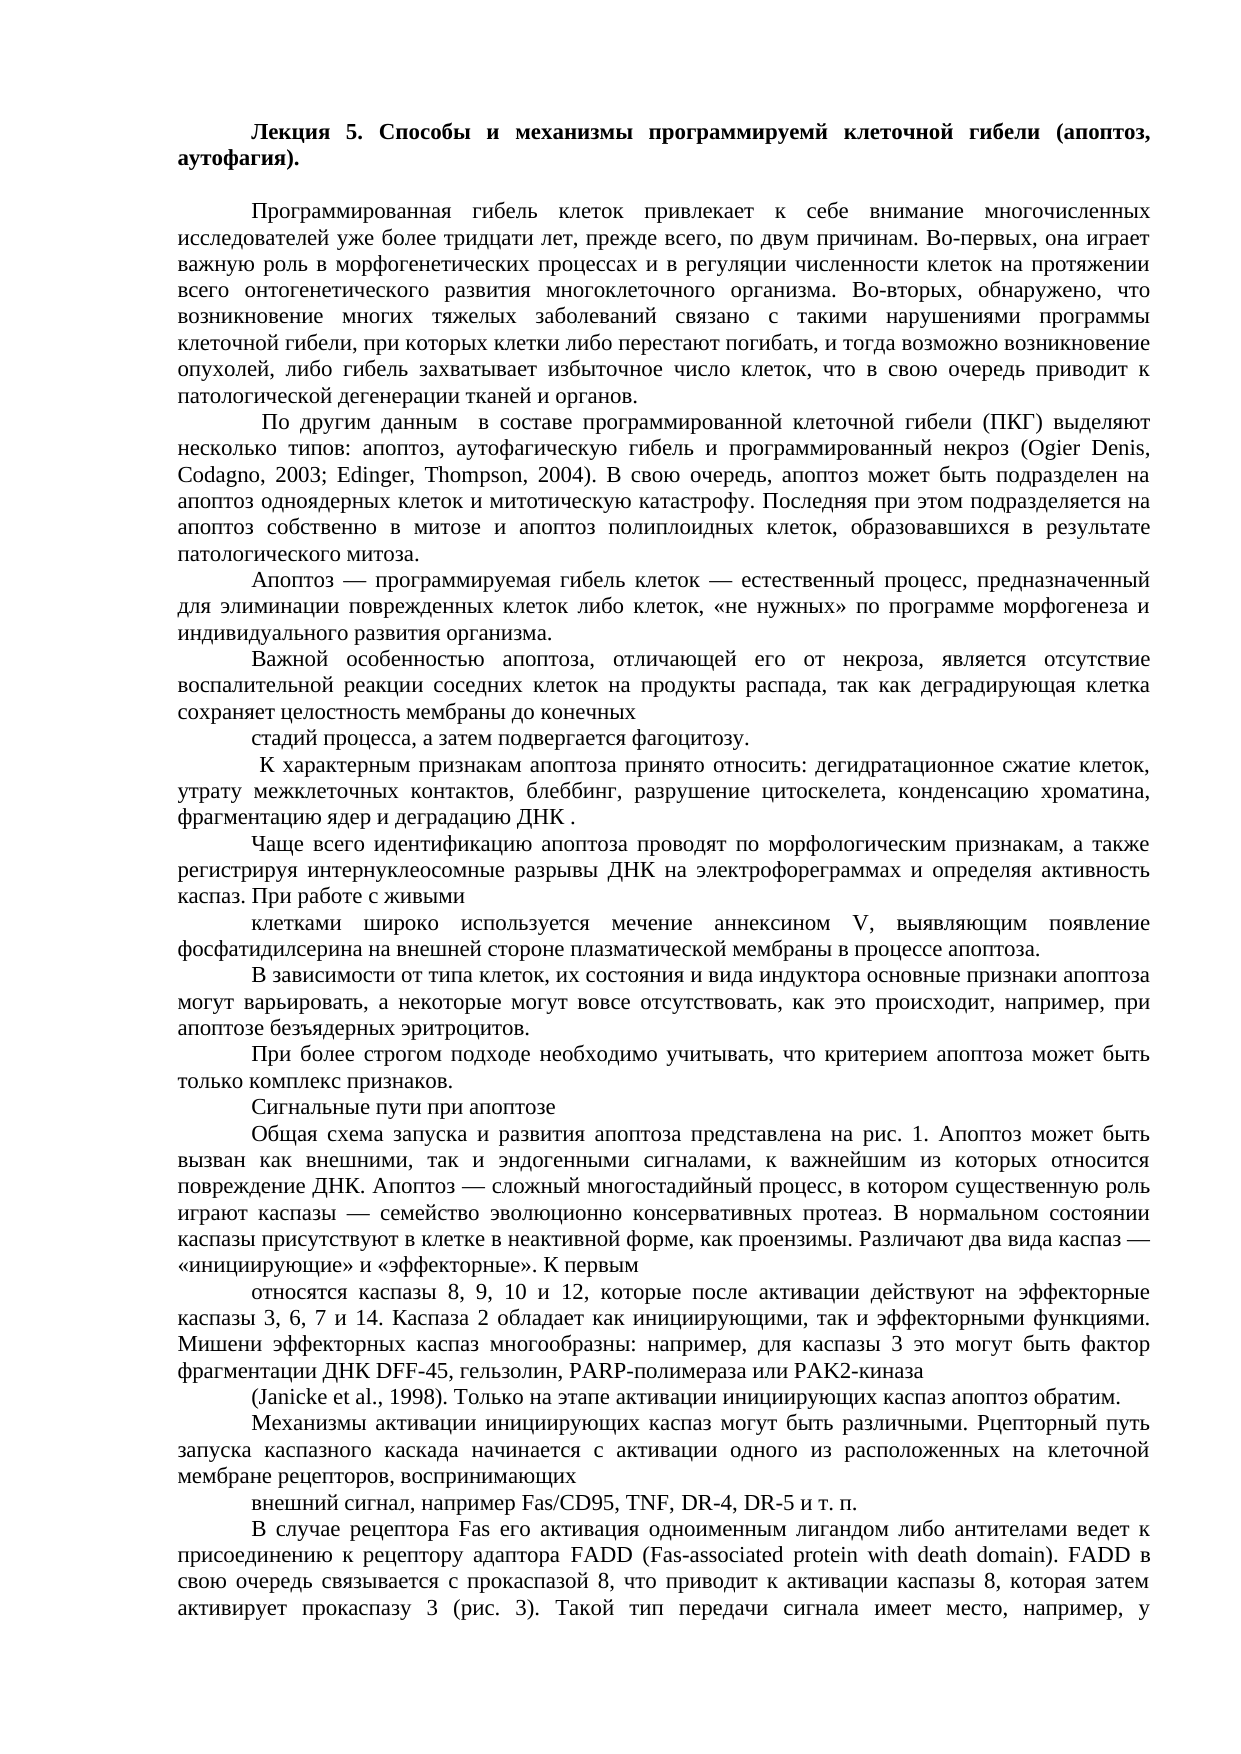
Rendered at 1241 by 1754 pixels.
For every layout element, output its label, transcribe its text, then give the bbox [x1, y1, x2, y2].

text Важной особенностью апоптоза, отличающей его от некроза, является отсутствие воспалительной реакции соседних клеток на продукты распада, так как деградирующая клетка сохраняет целостность мембраны до конечных [177, 645, 1152, 724]
text Механизмы активации инициирующих каспаз могут быть различными. Рцепторный путь запуска каспазного каскада начинается с активации одного из расположенных на клеточной мембране рецепторов, воспринимающих [177, 1409, 1152, 1488]
text При более строгом подходе необходимо учитывать, что критерием апоптоза может быть только комплекс признаков. [177, 1041, 1152, 1093]
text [177, 1515, 1152, 1620]
text По другим данным в составе программированной клеточной гибели (ПКГ) выделяют несколько типов: апоптоз, аутофагическую гибель и программированный некроз (Ogier Denis, Codagno, 2003; Edinger, Thompson, 2004). В свою очередь, апоптоз может быть подразделен на апоптоз одноядерных клеток и митотическую катастрофу. Последняя при этом подразделяется на апоптоз собственно в митозе и апоптоз полиплоидных клеток, образовавшихся в результате патологического митоза. [177, 408, 1152, 566]
text Сигнальные пути при апоптозе [177, 1093, 1152, 1119]
text Общая схема запуска и развития апоптоза представлена на рис. 1. Апоптоз может быть вызван как внешними, так и эндогенными сигналами, к важнейшим из которых относится повреждение ДНК. Апоптоз — сложный многостадийный процесс, в котором существенную роль играют каспазы — семейство эволюционно консервативных протеаз. В нормальном состоянии каспазы присутствуют в клетке в неактивной форме, как проензимы. Различают два вида каспаз — «инициирующие» и «эффекторные». К первым [177, 1119, 1152, 1278]
text относятся каспазы 8, 9, 10 и 12, которые после активации действуют на эффекторные каспазы 3, 6, 7 и 14. Каспаза 2 обладает как инициирующими, так и эффекторными функциями. Мишени эффекторных каспаз многообразны: например, для каспазы 3 это могут быть фактор фрагментации ДНК DFF-45, гельзолин, PARP-полимераза или PAK2-киназа [177, 1278, 1152, 1383]
text клетками широко используется мечение аннексином V, выявляющим появление фосфатидилсерина на внешней стороне плазматической мембраны в процессе апоптоза. [177, 909, 1152, 961]
text Апоптоз — программируемая гибель клеток — естественный процесс, предназначенный для элиминации поврежденных клеток либо клеток, «не нужных» по программе морфогенеза и индивидуального развития организма. [177, 566, 1152, 645]
text Чаще всего идентификацию апоптоза проводят по морфологическим признакам, а также регистрируя интернуклеосомные разрывы ДНК на электрофореграммах и определяя активность каспаз. При работе с живыми [177, 830, 1152, 909]
text Лекция 5. Способы и механизмы программируемй клеточной гибели (апоптоз, аутофагия). [177, 118, 1152, 171]
text К характерным признакам апоптоза принято относить: дегидратационное сжатие клеток, утрату межклеточных контактов, блеббинг, разрушение цитоскелета, конденсацию хроматина, фрагментацию ядер и деградацию ДНК . [177, 751, 1152, 830]
text стадий процесса, а затем подвергается фагоцитозу. [177, 724, 1152, 751]
text В зависимости от типа клеток, их состояния и вида индуктора основные признаки апоптоза могут варьировать, а некоторые могут вовсе отсутствовать, как это происходит, например, при апоптозе безъядерных эритроцитов. [177, 961, 1152, 1041]
text Программированная гибель клеток привлекает к себе внимание многочисленных исследователей уже более тридцати лет, прежде всего, по двум причинам. Во-первых, она играет важную роль в морфогенетических процессах и в регуляции численности клеток на протяжении всего онтогенетического развития многоклеточного организма. Во-вторых, обнаружено, что возникновение многих тяжелых заболеваний связано с такими нарушениями программы клеточной гибели, при которых клетки либо перестают погибать, и тогда возможно возникновение опухолей, либо гибель захватывает избыточное число клеток, что в свою очередь приводит к патологической дегенерации тканей и органов. [177, 197, 1152, 408]
text (Janicke et al., 1998). Только на этапе активации инициирующих каспаз апоптоз обратим. [177, 1383, 1152, 1409]
text внешний сигнал, например Fas/CD95, TNF, DR-4, DR-5 и т. п. [177, 1488, 1152, 1515]
